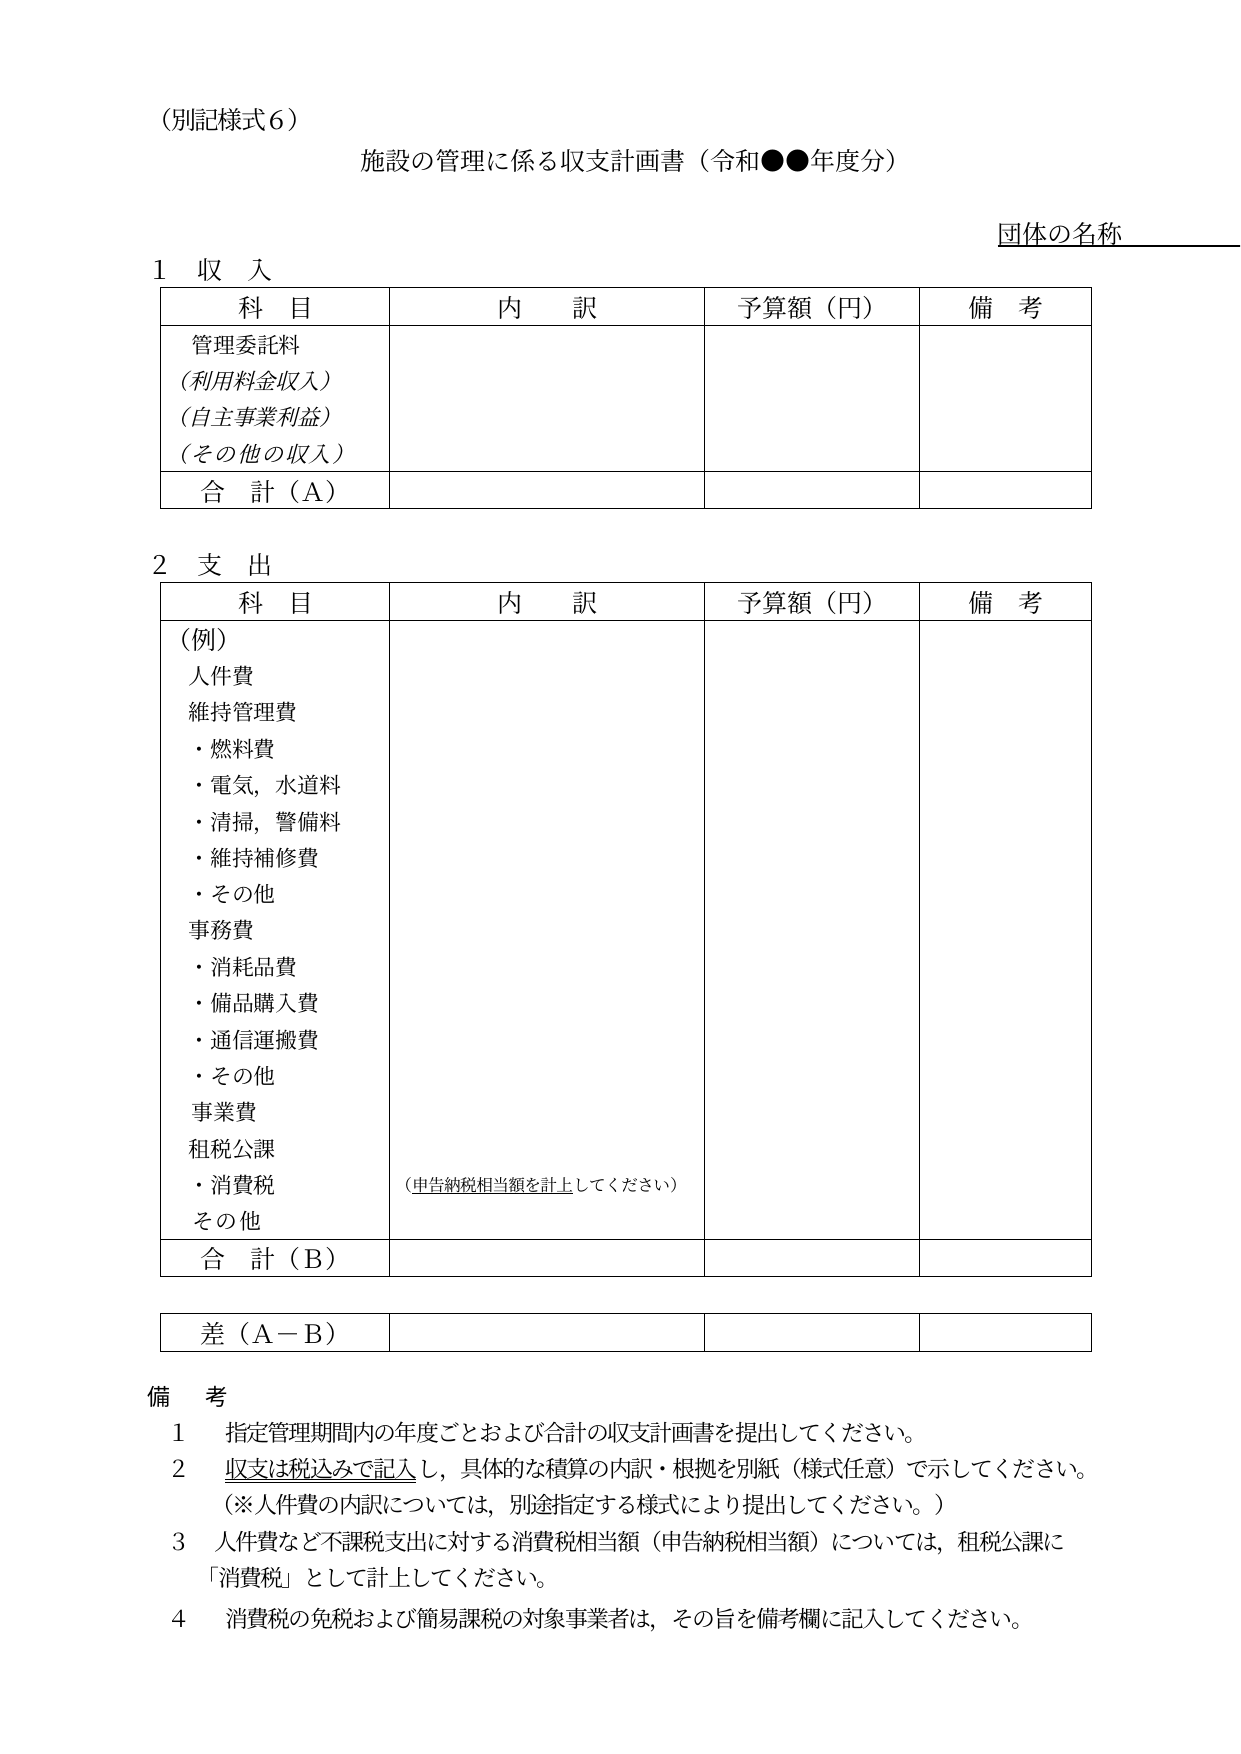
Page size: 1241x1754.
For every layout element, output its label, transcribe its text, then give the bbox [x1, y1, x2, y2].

table_cell 管理委託料 （利用料金収入） （自主事業利益） （その他の収入） [161, 326, 389, 471]
text ２ 支 出 [148, 546, 1122, 582]
table_header 科 目 [161, 583, 389, 619]
table_cell [920, 472, 1091, 508]
text 施設の管理に係る収支計画書（令和●●年度分） [148, 142, 1122, 178]
table_cell [390, 326, 704, 471]
table_header 内 訳 [390, 583, 704, 619]
table_cell （例） 人件費 維持管理費 ・燃料費 ・電気，水道料 ・清掃，警備料 ・維持補修費 ・その他 事務費 ・消耗品費 ・備品購入費 ・通信運搬費 ・その他 事業費 租税公課 ・消費税 その他 [161, 621, 389, 1238]
text ４ 消費税の免税および簡易課税の対象事業者は，その旨を備考欄に記入してください。 [148, 1600, 1122, 1636]
table_cell [705, 326, 919, 471]
table_header [390, 1314, 704, 1351]
text 団体の名称 [148, 214, 1122, 251]
table_cell [705, 1240, 919, 1276]
text １ 収 入 [148, 251, 1122, 287]
text 「消費税」として計上してください。 [148, 1558, 1122, 1595]
text 備 考 [148, 1377, 1122, 1413]
table_header 備 考 [920, 288, 1091, 324]
text １ 指定管理期間内の年度ごとおよび合計の収支計画書を提出してください。 [148, 1413, 1122, 1449]
table_cell [920, 621, 1091, 1238]
table_header 予算額（円） [705, 288, 919, 324]
table_cell 合 計（Ｂ） [161, 1240, 389, 1276]
table_header 差（Ａ－Ｂ） [161, 1314, 389, 1351]
table_header 内 訳 [390, 288, 704, 324]
table_cell （申告納税相当額を計上してください） [390, 621, 704, 1238]
table_header 科 目 [161, 288, 389, 324]
table_cell [390, 1240, 704, 1276]
table_cell [705, 621, 919, 1238]
text （※人件費の内訳については，別途指定する様式により提出してください。） [148, 1486, 1122, 1522]
text ３ 人件費など不課税支出に対する消費税相当額（申告納税相当額）については，租税公課に [148, 1522, 1122, 1558]
text ２ 収支は税込みで記入し，具体的な積算の内訳・根拠を別紙（様式任意）で示してください。 [148, 1449, 1122, 1486]
table_header 予算額（円） [705, 583, 919, 619]
table_cell [390, 472, 704, 508]
table_header [705, 1314, 919, 1351]
text （別記様式６） [148, 100, 1122, 137]
table_cell 合 計（Ａ） [161, 472, 389, 508]
table_header 備 考 [920, 583, 1091, 619]
table_cell [920, 1240, 1091, 1276]
table_cell [920, 326, 1091, 471]
table_header [920, 1314, 1091, 1351]
table_cell [705, 472, 919, 508]
